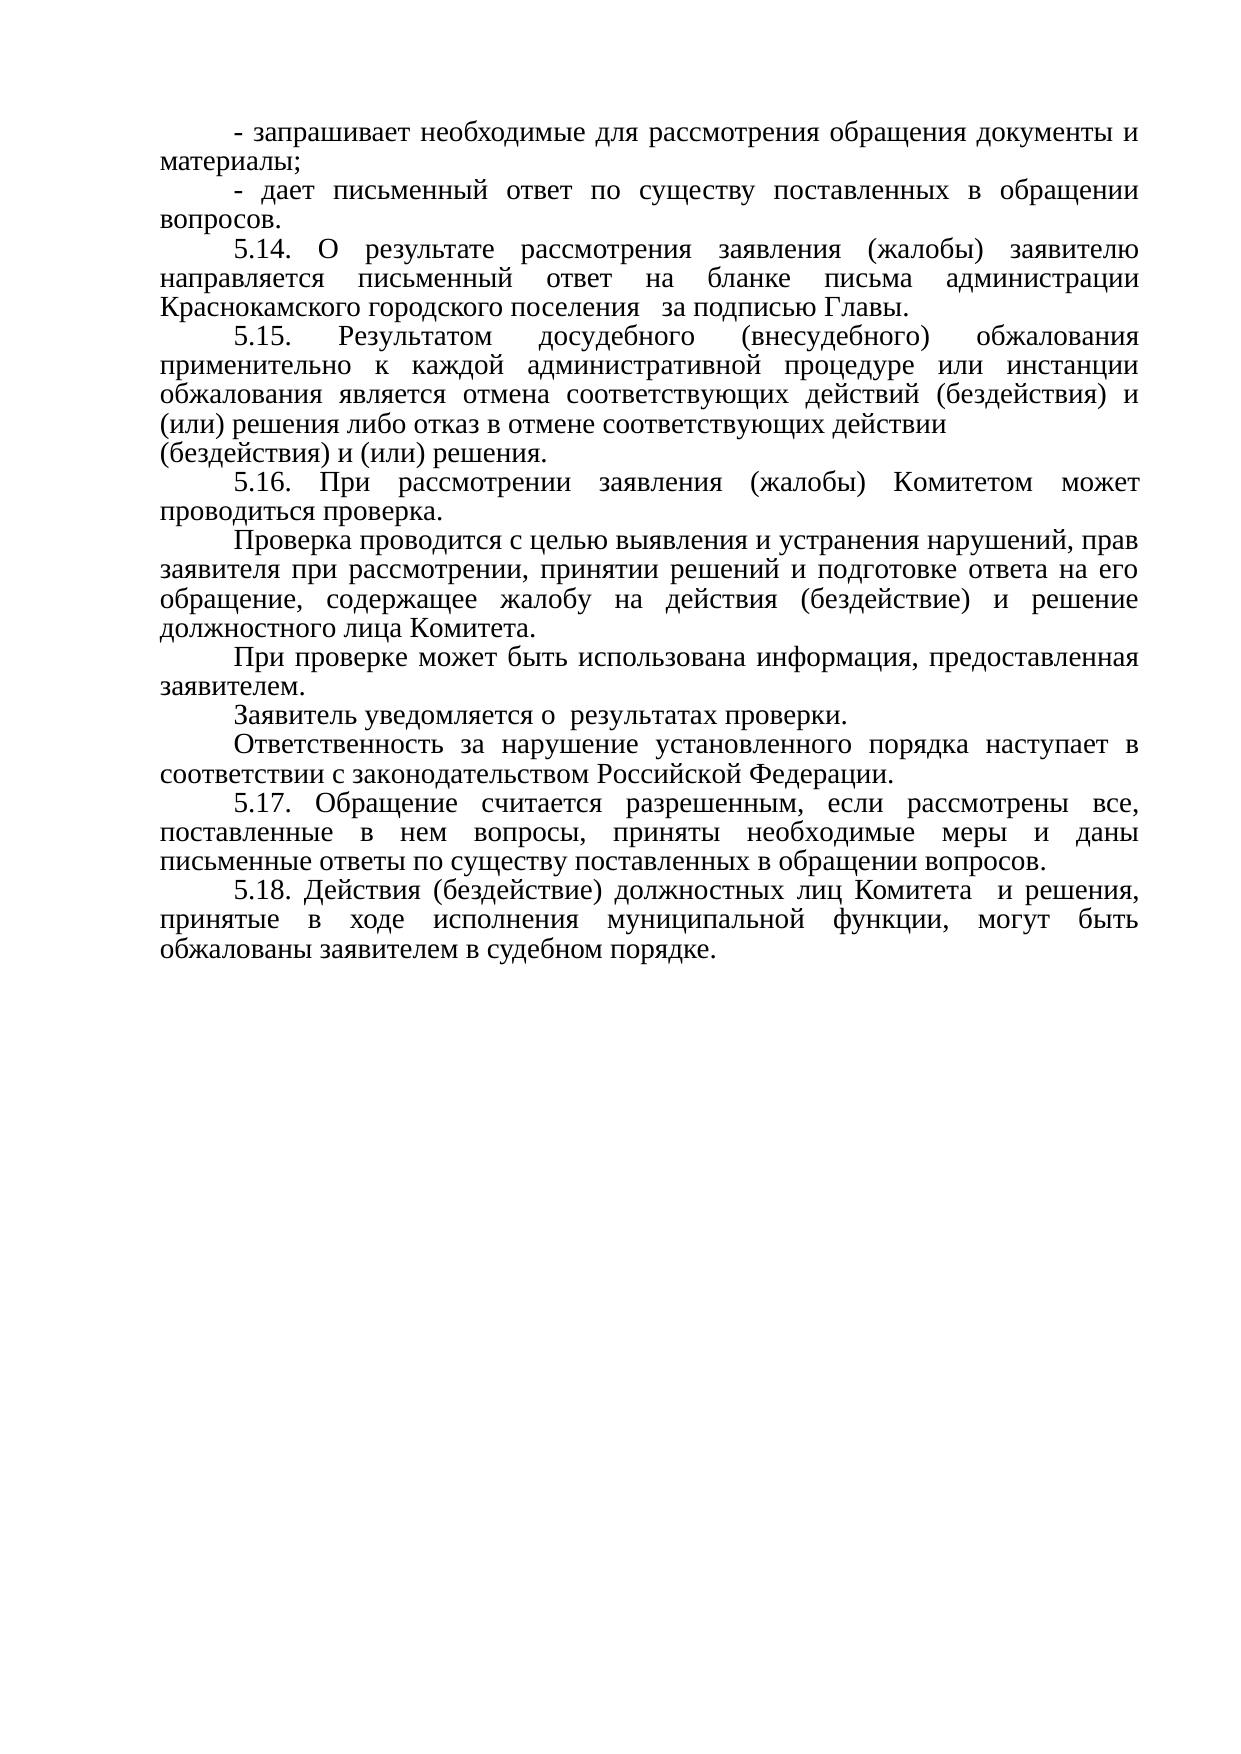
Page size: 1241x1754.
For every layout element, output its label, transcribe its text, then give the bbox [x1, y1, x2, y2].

text 5.17. Обращение считается разрешенным, если рассмотрены все, поставленные в нем вопросы, приняты необходимые меры и даны письменные ответы по существу поставленных в обращении вопросов. [159, 789, 1140, 876]
text - дает письменный ответ по существу поставленных в обращении вопросов. [159, 176, 1140, 235]
text Проверка проводится с целью выявления и устранения нарушений, прав заявителя при рассмотрении, принятии решений и подготовке ответа на его обращение, содержащее жалобу на действия (бездействие) и решение должностного лица Комитета. [159, 526, 1140, 643]
text Ответственность за нарушение установленного порядка наступает в соответствии с законодательством Российской Федерации. [159, 731, 1140, 789]
text 5.18. Действия (бездействие) должностных лиц Комитета и решения, принятые в ходе исполнения муниципальной функции, могут быть обжалованы заявителем в судебном порядке. [159, 876, 1140, 964]
text 5.15. Результатом досудебного (внесудебного) обжалования применительно к каждой административной процедуре или инстанции обжалования является отмена соответствующих действий (бездействия) и (или) решения либо отказ в отмене соответствующих действии (бездействия) и (или) решения. [159, 322, 1140, 468]
text 5.14. О результате рассмотрения заявления (жалобы) заявителю направляется письменный ответ на бланке письма администрации Краснокамского городского поселения за подписью Главы. [159, 235, 1140, 322]
text 5.16. При рассмотрении заявления (жалобы) Комитетом может проводиться проверка. [159, 468, 1140, 526]
text - запрашивает необходимые для рассмотрения обращения документы и материалы; [159, 118, 1140, 176]
text Заявитель уведомляется о результатах проверки. [159, 701, 1140, 731]
text При проверке может быть использована информация, предоставленная заявителем. [159, 643, 1140, 701]
